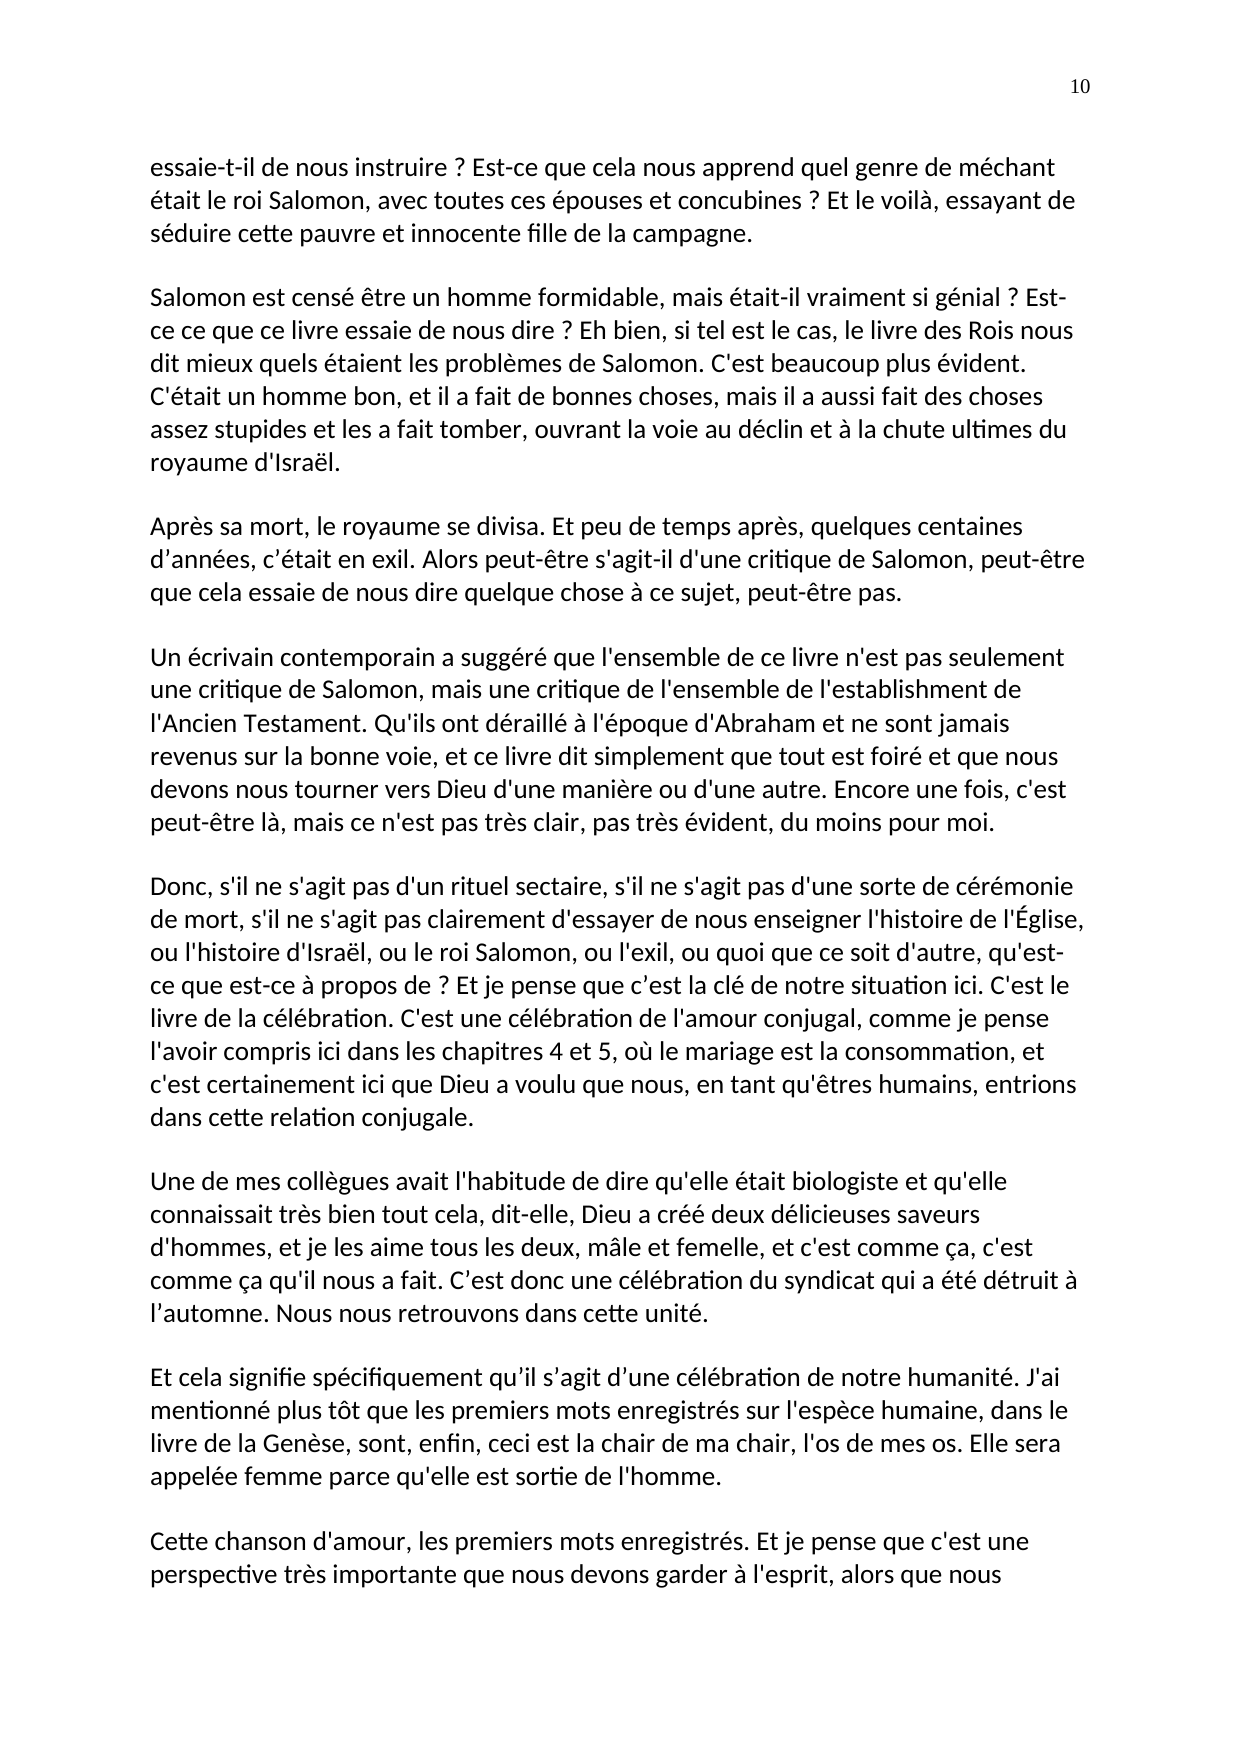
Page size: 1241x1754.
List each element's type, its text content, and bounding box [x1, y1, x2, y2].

text Une de mes collègues avait l'habitude de dire qu'elle était biologiste et qu'elle connaissait très bien tout cela, dit-elle, Dieu a créé deux délicieuses saveurs d'hommes, et je les aime tous les deux, mâle et femelle, et c'est comme ça, c'est comme ça qu'il nous a fait. C’est donc une célébration du syndicat qui a été détruit à l’automne. Nous nous retrouvons dans cette unité. [150, 1164, 1090, 1329]
text Et cela signifie spécifiquement qu’il s’agit d’une célébration de notre humanité. J'ai mentionné plus tôt que les premiers mots enregistrés sur l'espèce humaine, dans le livre de la Genèse, sont, enfin, ceci est la chair de ma chair, l'os de mes os. Elle sera appelée femme parce qu'elle est sortie de l'homme. [150, 1361, 1090, 1493]
text Après sa mort, le royaume se divisa. Et peu de temps après, quelques centaines d’années, c’était en exil. Alors peut-être s'agit-il d'une critique de Salomon, peut-être que cela essaie de nous dire quelque chose à ce sujet, peut-être pas. [150, 509, 1090, 608]
text Salomon est censé être un homme formidable, mais était-il vraiment si génial ? Est-ce ce que ce livre essaie de nous dire ? Eh bien, si tel est le cas, le livre des Rois nous dit mieux quels étaient les problèmes de Salomon. C'est beaucoup plus évident. C'était un homme bon, et il a fait de bonnes choses, mais il a aussi fait des choses assez stupides et les a fait tomber, ouvrant la voie au déclin et à la chute ultimes du royaume d'Israël. [150, 280, 1090, 478]
text Un écrivain contemporain a suggéré que l'ensemble de ce livre n'est pas seulement une critique de Salomon, mais une critique de l'ensemble de l'establishment de l'Ancien Testament. Qu'ils ont déraillé à l'époque d'Abraham et ne sont jamais revenus sur la bonne voie, et ce livre dit simplement que tout est foiré et que nous devons nous tourner vers Dieu d'une manière ou d'une autre. Encore une fois, c'est peut-être là, mais ce n'est pas très clair, pas très évident, du moins pour moi. [150, 640, 1090, 838]
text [150, 1524, 1090, 1590]
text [150, 150, 1090, 249]
text Donc, s'il ne s'agit pas d'un rituel sectaire, s'il ne s'agit pas d'une sorte de cérémonie de mort, s'il ne s'agit pas clairement d'essayer de nous enseigner l'histoire de l'Église, ou l'histoire d'Israël, ou le roi Salomon, ou l'exil, ou quoi que ce soit d'autre, qu'est-ce que est-ce à propos de ? Et je pense que c’est la clé de notre situation ici. C'est le livre de la célébration. C'est une célébration de l'amour conjugal, comme je pense l'avoir compris ici dans les chapitres 4 et 5, où le mariage est la consommation, et c'est certainement ici que Dieu a voulu que nous, en tant qu'êtres humains, entrions dans cette relation conjugale. [150, 869, 1090, 1133]
